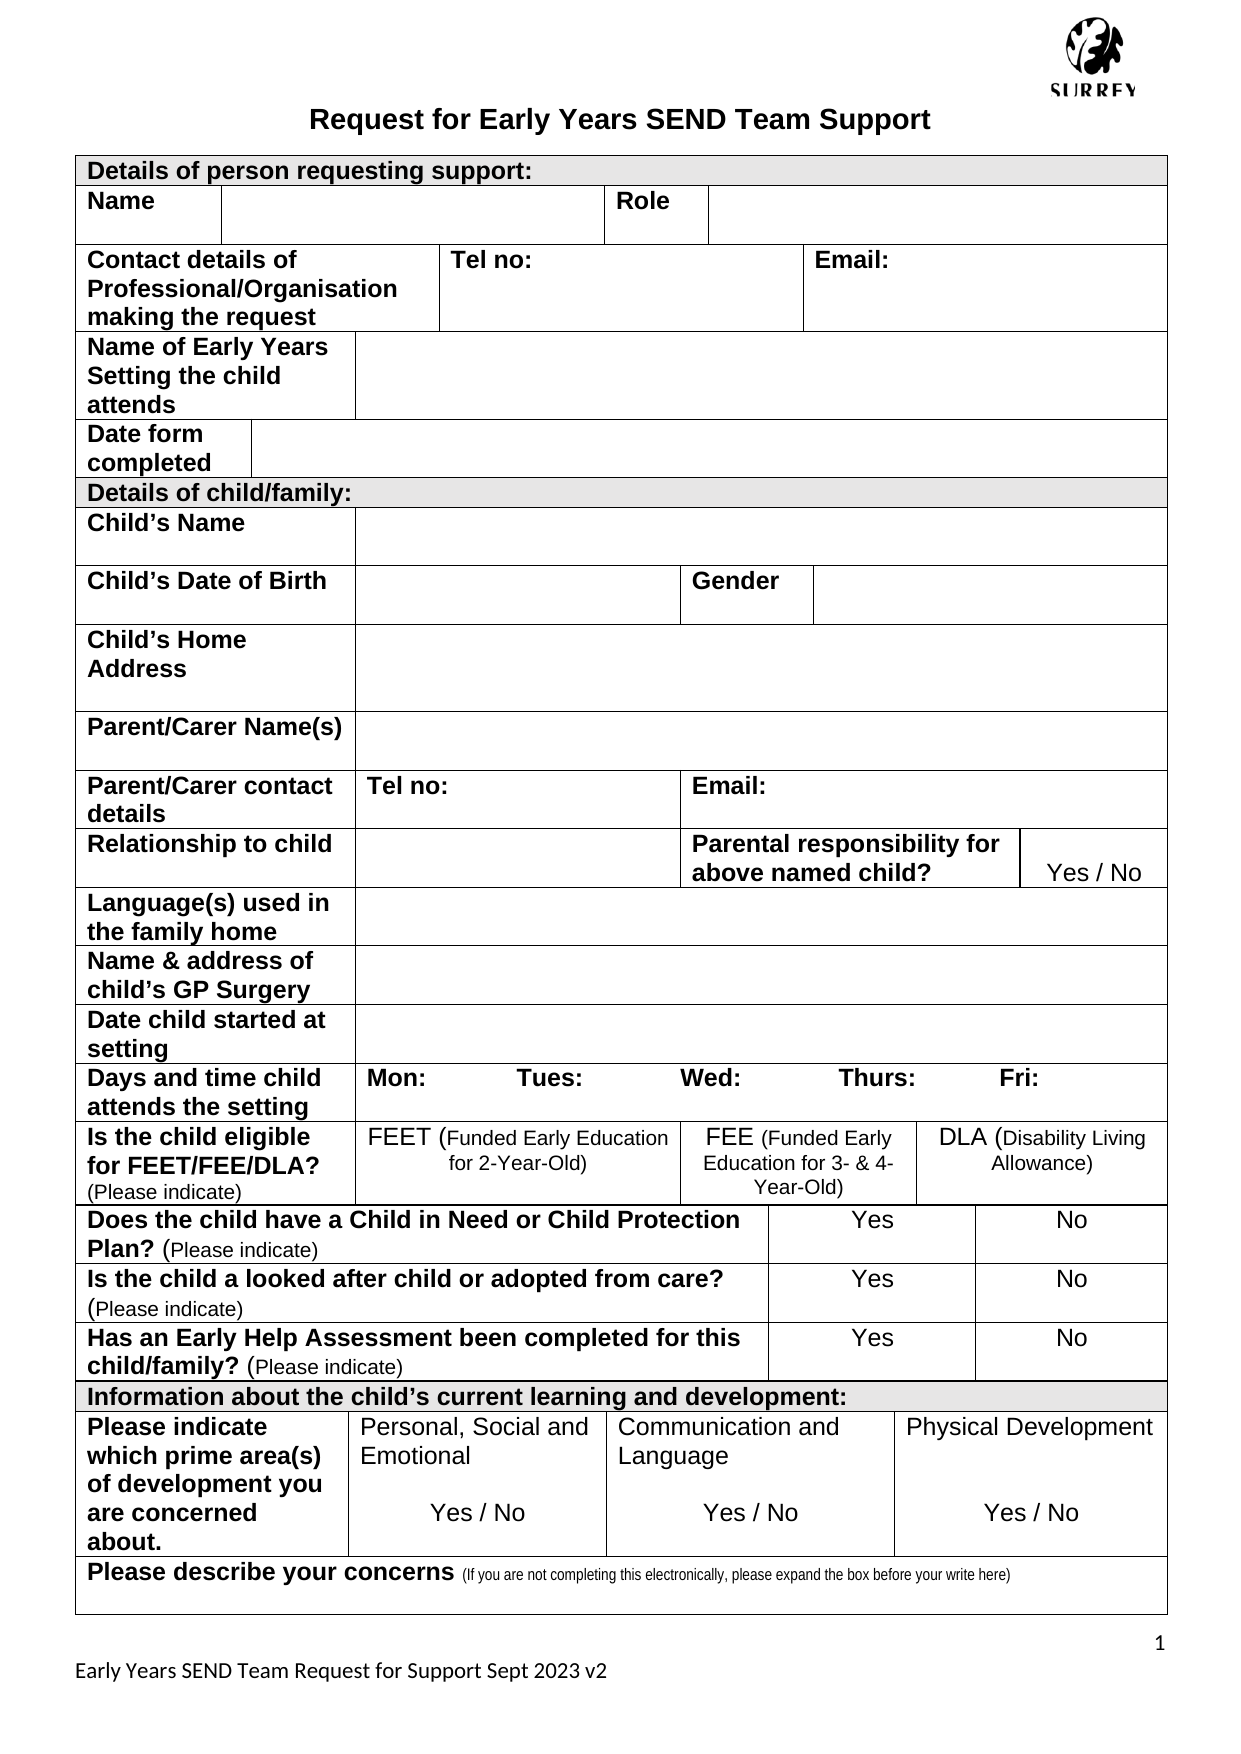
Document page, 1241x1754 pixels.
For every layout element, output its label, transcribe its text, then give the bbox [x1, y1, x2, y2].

table_cell Is the child eligible for FEET/FEE/DLA? (Please indicate) [76, 1122, 355, 1203]
table_cell Language(s) used in the family home [76, 888, 355, 945]
table_cell Email: [681, 771, 1167, 828]
table_cell Email: [804, 245, 1167, 331]
table_cell Gender [681, 566, 813, 624]
table_cell [356, 946, 1167, 1004]
table_cell [356, 712, 1167, 770]
table_cell [356, 508, 1167, 565]
table_cell Parental responsibility for above named child? [681, 829, 1019, 887]
table_header No [976, 1206, 1167, 1263]
text Request for Early Years SEND Team Support [75, 102, 1165, 135]
table_cell DLA (Disability Living Allowance) [917, 1122, 1167, 1203]
table_cell Child’s Date of Birth [76, 566, 355, 624]
table_cell Date child started at setting [76, 1005, 355, 1062]
table_cell Is the child a looked after child or adopted from care? (Please indicate) [76, 1264, 768, 1322]
table_cell [356, 332, 1167, 418]
table_header Yes [769, 1206, 975, 1263]
table_cell Parent/Carer contact details [76, 771, 355, 828]
table_cell Details of child/family: [76, 478, 1167, 507]
table_cell Name [76, 186, 221, 244]
table_cell Relationship to child [76, 829, 355, 887]
table_cell Yes / No [1021, 829, 1167, 887]
picture [1050, 17, 1135, 95]
table_cell Communication and Language Yes / No [607, 1412, 894, 1556]
table_cell No [976, 1323, 1167, 1380]
table_cell Yes [769, 1323, 975, 1380]
table_cell [356, 625, 1167, 711]
table_cell Contact details of Professional/Organisation making the request [76, 245, 439, 331]
table_cell [814, 566, 1167, 624]
table_cell No [976, 1264, 1167, 1322]
table_cell Days and time child attends the setting [76, 1064, 355, 1121]
table_cell Tel no: [440, 245, 803, 331]
table_header Details of person requesting support: [76, 156, 1167, 185]
table_cell [222, 186, 604, 244]
table_cell Parent/Carer Name(s) [76, 712, 355, 770]
table_cell Physical Development Yes / No [895, 1412, 1167, 1556]
table_cell Please indicate which prime area(s) of development you are concerned about. [76, 1412, 348, 1556]
table_cell FEE (Funded Early Education for 3- & 4-Year-Old) [681, 1122, 916, 1203]
table_cell [356, 829, 680, 887]
table_cell Date form completed [76, 420, 251, 477]
table_cell Child’s Name [76, 508, 355, 565]
table_cell Has an Early Help Assessment been completed for this child/family? (Please indicate) [76, 1323, 768, 1380]
table_cell FEET (Funded Early Education for 2-Year-Old) [356, 1122, 680, 1203]
table_cell [252, 420, 1167, 477]
table_cell Name of Early Years Setting the child attends [76, 332, 355, 418]
table_header Information about the child’s current learning and development: [76, 1382, 1167, 1411]
table_cell [356, 1005, 1167, 1062]
table_header Does the child have a Child in Need or Child Protection Plan? (Please indicate) [76, 1206, 768, 1263]
table_cell [709, 186, 1167, 244]
table_cell [356, 888, 1167, 945]
table_cell [356, 566, 680, 624]
table_cell Mon: Tues: Wed: Thurs: Fri: [356, 1064, 1167, 1121]
table_cell Personal, Social and Emotional Yes / No [349, 1412, 606, 1556]
table_cell Child’s Home Address [76, 625, 355, 711]
table_cell Please describe your concerns (If you are not completing this electronically, please expand the box before your write here) [76, 1557, 1167, 1614]
table_cell Name & address of child’s GP Surgery [76, 946, 355, 1004]
table_cell Tel no: [356, 771, 680, 828]
table_cell Role [605, 186, 708, 244]
table_cell Yes [769, 1264, 975, 1322]
